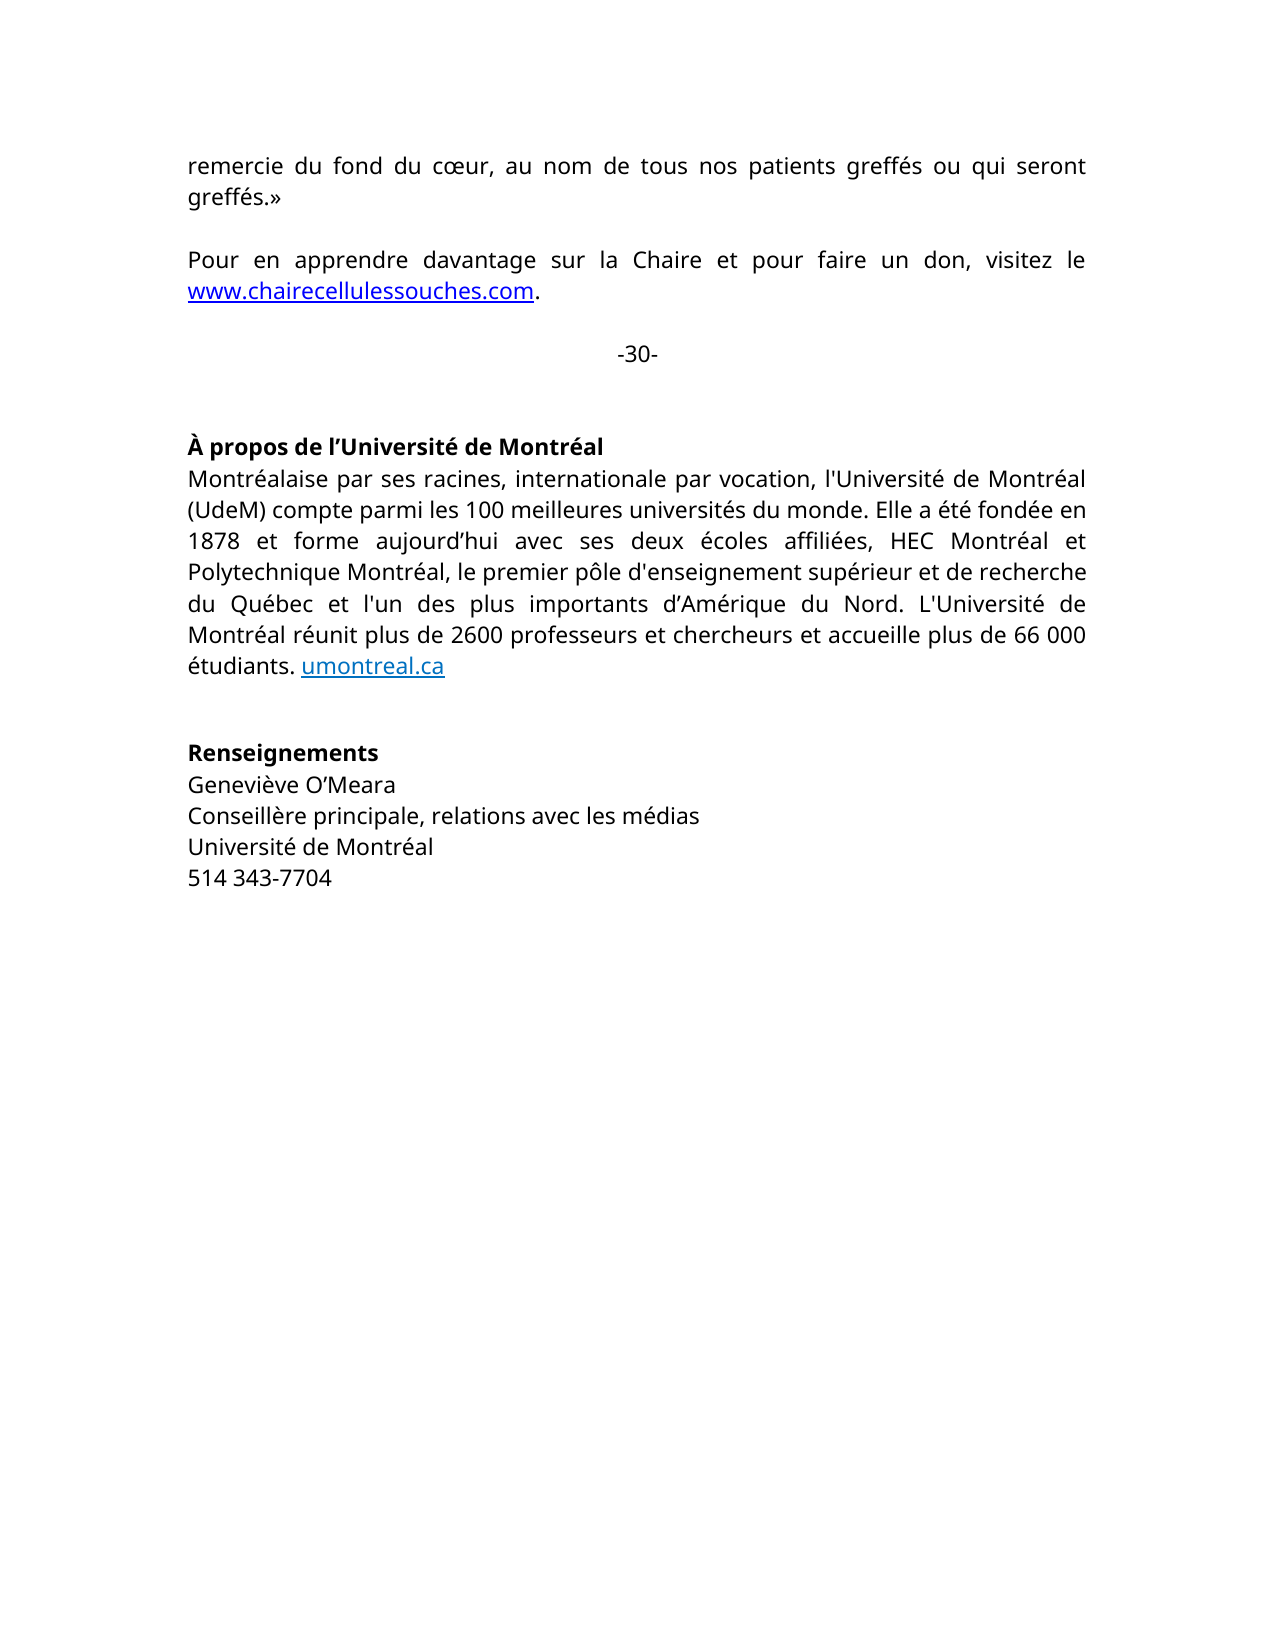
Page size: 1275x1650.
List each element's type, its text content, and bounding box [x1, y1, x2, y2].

text Pour en apprendre davantage sur la Chaire et pour faire un don, visitez le www.chairecellulessouches.com. [187, 244, 1087, 306]
text -30- [187, 337, 1087, 369]
text Montréalaise par ses racines, internationale par vocation, l'Université de Montréal (UdeM) compte parmi les 100 meilleures universités du monde. Elle a été fondée en 1878 et forme aujourd’hui avec ses deux écoles affiliées, HEC Montréal et Polytechnique Montréal, le premier pôle d'enseignement supérieur et de recherche du Québec et l'un des plus importants d’Amérique du Nord. L'Université de Montréal réunit plus de 2600 professeurs et chercheurs et accueille plus de 66 000 étudiants. umontreal.ca [187, 462, 1087, 681]
text À propos de l’Université de Montréal [187, 431, 1087, 462]
text Renseignements [187, 737, 1087, 768]
text 514 343-7704 [187, 862, 1087, 893]
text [187, 150, 1087, 212]
text Université de Montréal [187, 831, 1087, 862]
text Conseillère principale, relations avec les médias [187, 800, 1087, 831]
text Geneviève O’Meara [187, 768, 1087, 800]
